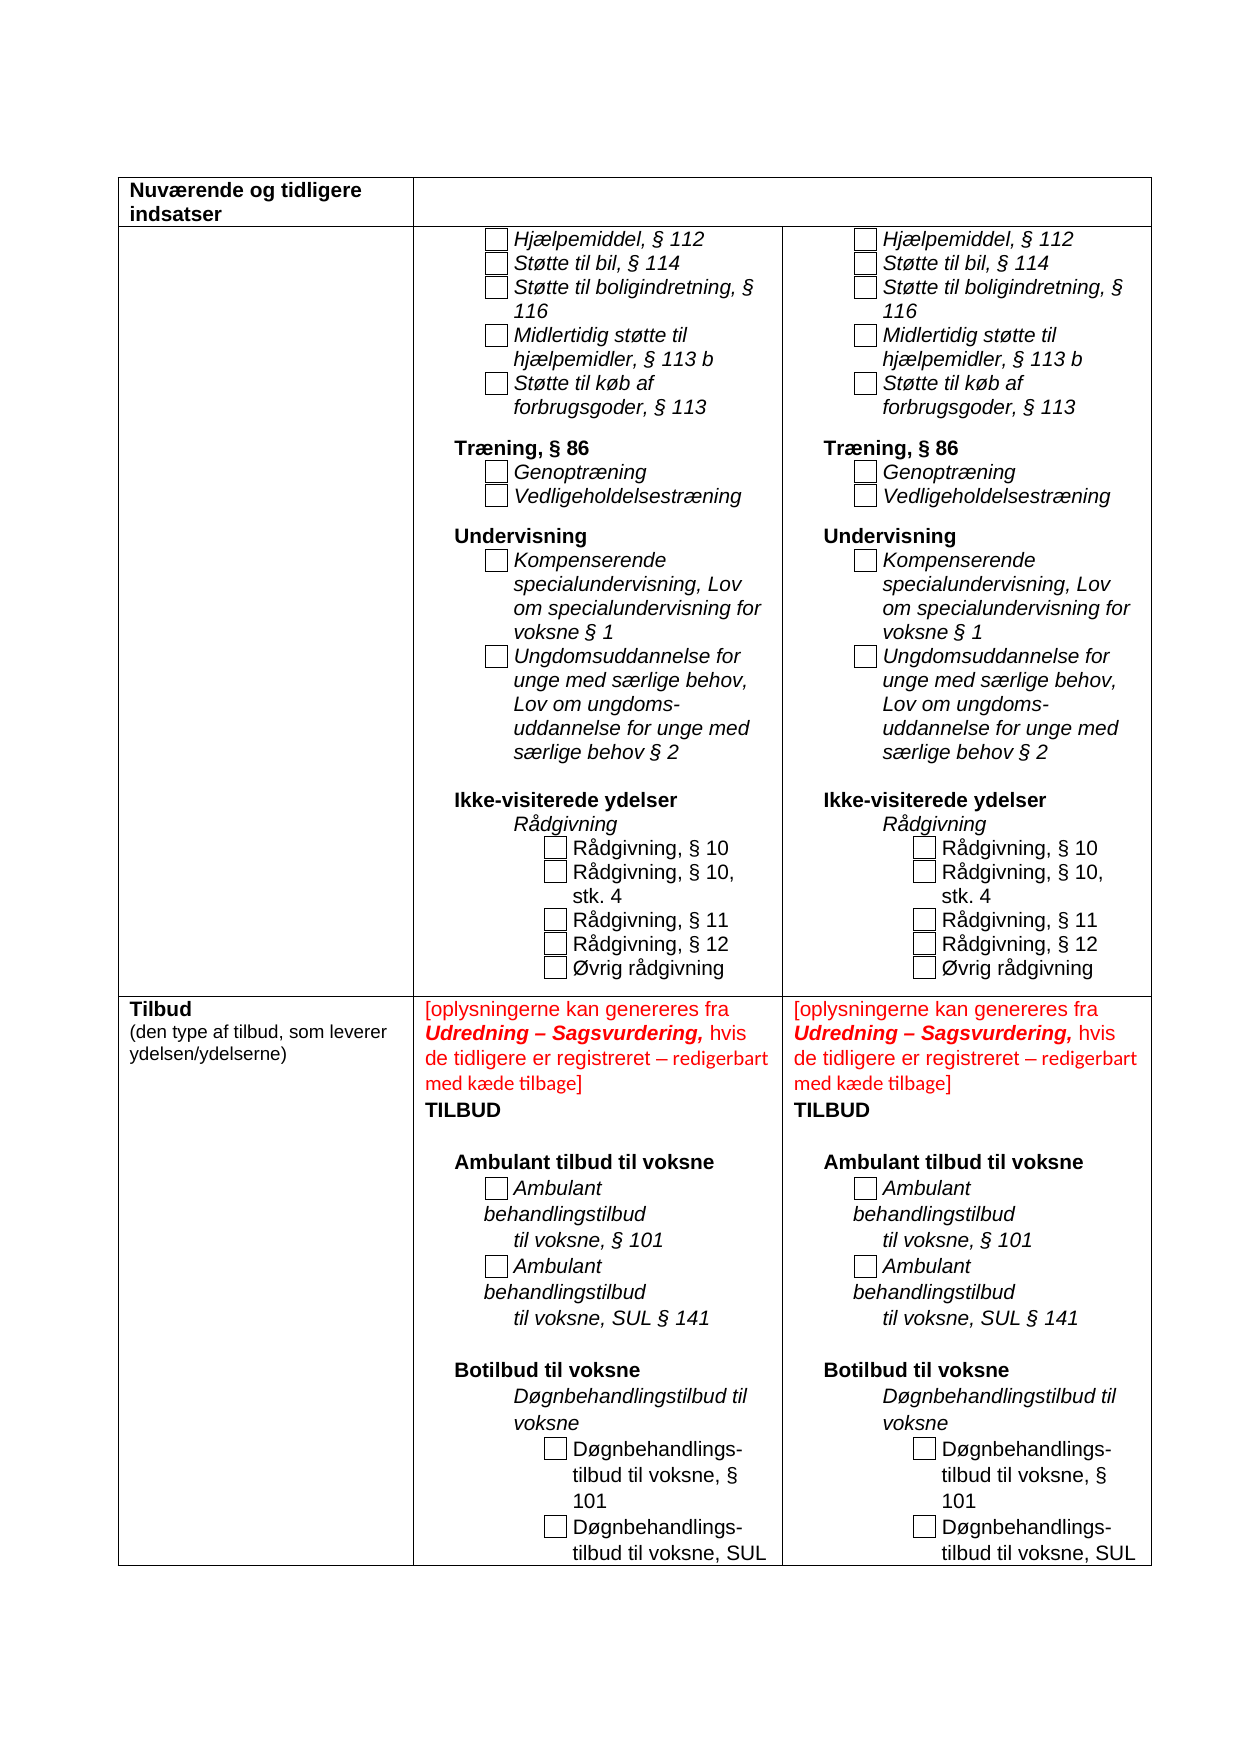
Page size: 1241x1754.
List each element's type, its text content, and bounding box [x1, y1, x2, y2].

table_header [414, 178, 1151, 226]
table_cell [783, 227, 1151, 996]
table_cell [414, 227, 782, 996]
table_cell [119, 227, 413, 996]
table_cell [414, 997, 782, 1564]
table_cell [119, 997, 413, 1564]
table_header Nuværende og tidligere indsatser [119, 178, 413, 226]
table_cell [783, 997, 1151, 1564]
